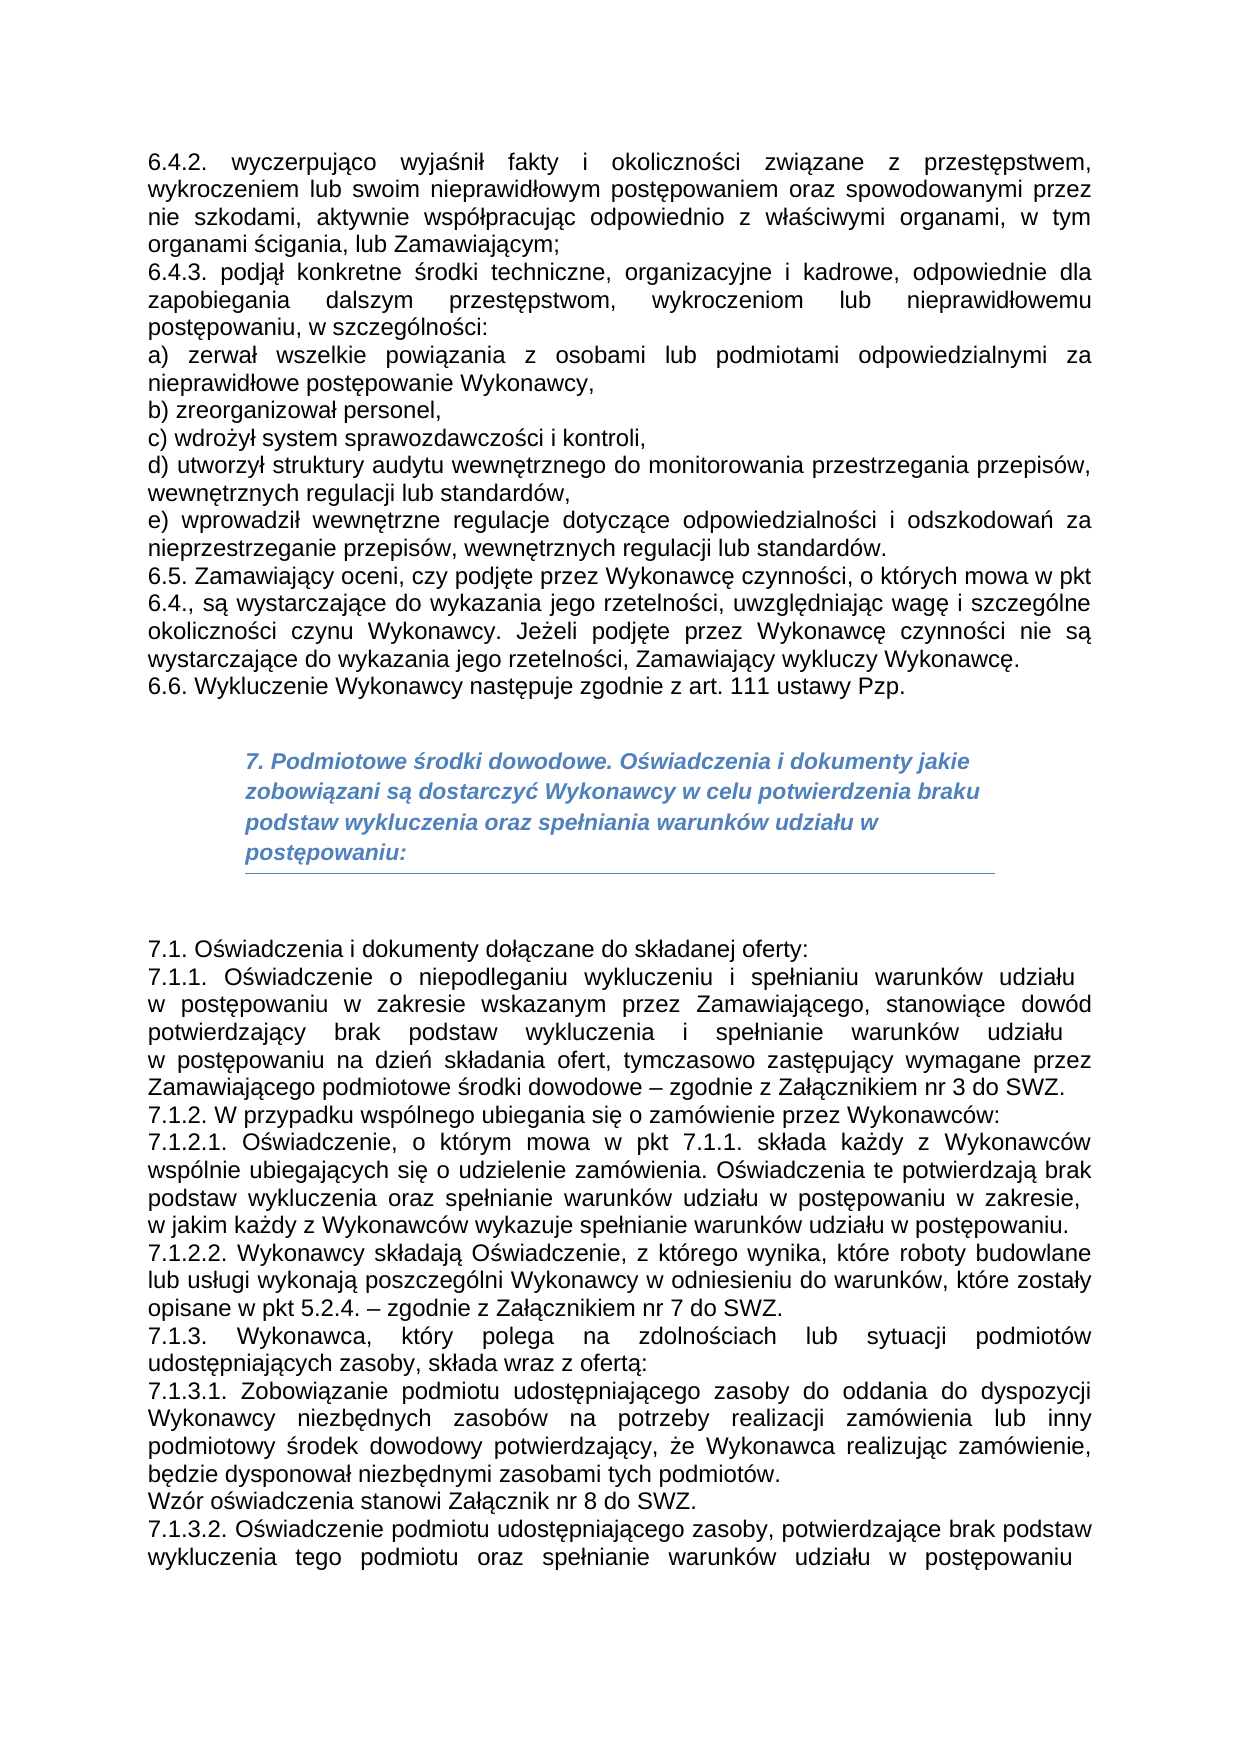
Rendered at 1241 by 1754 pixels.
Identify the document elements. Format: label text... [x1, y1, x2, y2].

text 7.1.2.2. Wykonawcy składają Oświadczenie, z którego wynika, które roboty budowlane lub usługi wykonają poszczególni Wykonawcy w odniesieniu do warunków, które zostały opisane w pkt 5.2.4. – zgodnie z Załącznikiem nr 7 do SWZ. [148, 1239, 1093, 1322]
text d) utworzył struktury audytu wewnętrznego do monitorowania przestrzegania przepisów, wewnętrznych regulacji lub standardów, [148, 451, 1093, 506]
text 7.1. Oświadczenia i dokumenty dołączane do składanej oferty: [148, 935, 1093, 963]
text a) zerwał wszelkie powiązania z osobami lub podmiotami odpowiedzialnymi za nieprawidłowe postępowanie Wykonawcy, [148, 341, 1093, 396]
text 7. Podmiotowe środki dowodowe. Oświadczenia i dokumenty jakie zobowiązani są dostarczyć Wykonawcy w celu potwierdzenia braku podstaw wykluczenia oraz spełniania warunków udziału w postępowaniu: [245, 748, 995, 873]
text 6.4.3. podjął konkretne środki techniczne, organizacyjne i kadrowe, odpowiednie dla zapobiegania dalszym przestępstwom, wykroczeniom lub nieprawidłowemu postępowaniu, w szczególności: [148, 258, 1093, 341]
text e) wprowadził wewnętrzne regulacje dotyczące odpowiedzialności i odszkodowań za nieprzestrzeganie przepisów, wewnętrznych regulacji lub standardów. [148, 506, 1093, 562]
text 7.1.2. W przypadku wspólnego ubiegania się o zamówienie przez Wykonawców: [148, 1101, 1093, 1128]
text 7.1.2.1. Oświadczenie, o którym mowa w pkt 7.1.1. składa każdy z Wykonawców wspólnie ubiegających się o udzielenie zamówienia. Oświadczenia te potwierdzają brak podstaw wykluczenia oraz spełnianie warunków udziału w postępowaniu w zakresie, w jakim każdy z Wykonawców wykazuje spełnianie warunków udziału w postępowaniu. [148, 1128, 1093, 1239]
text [148, 1515, 1093, 1570]
text 6.6. Wykluczenie Wykonawcy następuje zgodnie z art. 111 ustawy Pzp. [148, 672, 1093, 700]
text 6.4.2. wyczerpująco wyjaśnił fakty i okoliczności związane z przestępstwem, wykroczeniem lub swoim nieprawidłowym postępowaniem oraz spowodowanymi przez nie szkodami, aktywnie współpracując odpowiednio z właściwymi organami, w tym organami ścigania, lub Zamawiającym; [148, 148, 1093, 258]
text b) zreorganizował personel, [148, 396, 1093, 424]
text 7.1.1. Oświadczenie o niepodleganiu wykluczeniu i spełnianiu warunków udziału w postępowaniu w zakresie wskazanym przez Zamawiającego, stanowiące dowód potwierdzający brak podstaw wykluczenia i spełnianie warunków udziału w postępowaniu na dzień składania ofert, tymczasowo zastępujący wymagane przez Zamawiającego podmiotowe środki dowodowe – zgodnie z Załącznikiem nr 3 do SWZ. [148, 963, 1093, 1101]
text 7.1.3. Wykonawca, który polega na zdolnościach lub sytuacji podmiotów udostępniających zasoby, składa wraz z ofertą: [148, 1322, 1093, 1377]
text 7.1.3.1. Zobowiązanie podmiotu udostępniającego zasoby do oddania do dyspozycji Wykonawcy niezbędnych zasobów na potrzeby realizacji zamówienia lub inny podmiotowy środek dowodowy potwierdzający, że Wykonawca realizując zamówienie, będzie dysponował niezbędnymi zasobami tych podmiotów. [148, 1377, 1093, 1487]
text c) wdrożył system sprawozdawczości i kontroli, [148, 424, 1093, 451]
text Wzór oświadczenia stanowi Załącznik nr 8 do SWZ. [148, 1487, 1093, 1515]
text 6.5. Zamawiający oceni, czy podjęte przez Wykonawcę czynności, o których mowa w pkt 6.4., są wystarczające do wykazania jego rzetelności, uwzględniając wagę i szczególne okoliczności czynu Wykonawcy. Jeżeli podjęte przez Wykonawcę czynności nie są wystarczające do wykazania jego rzetelności, Zamawiający wykluczy Wykonawcę. [148, 562, 1093, 672]
